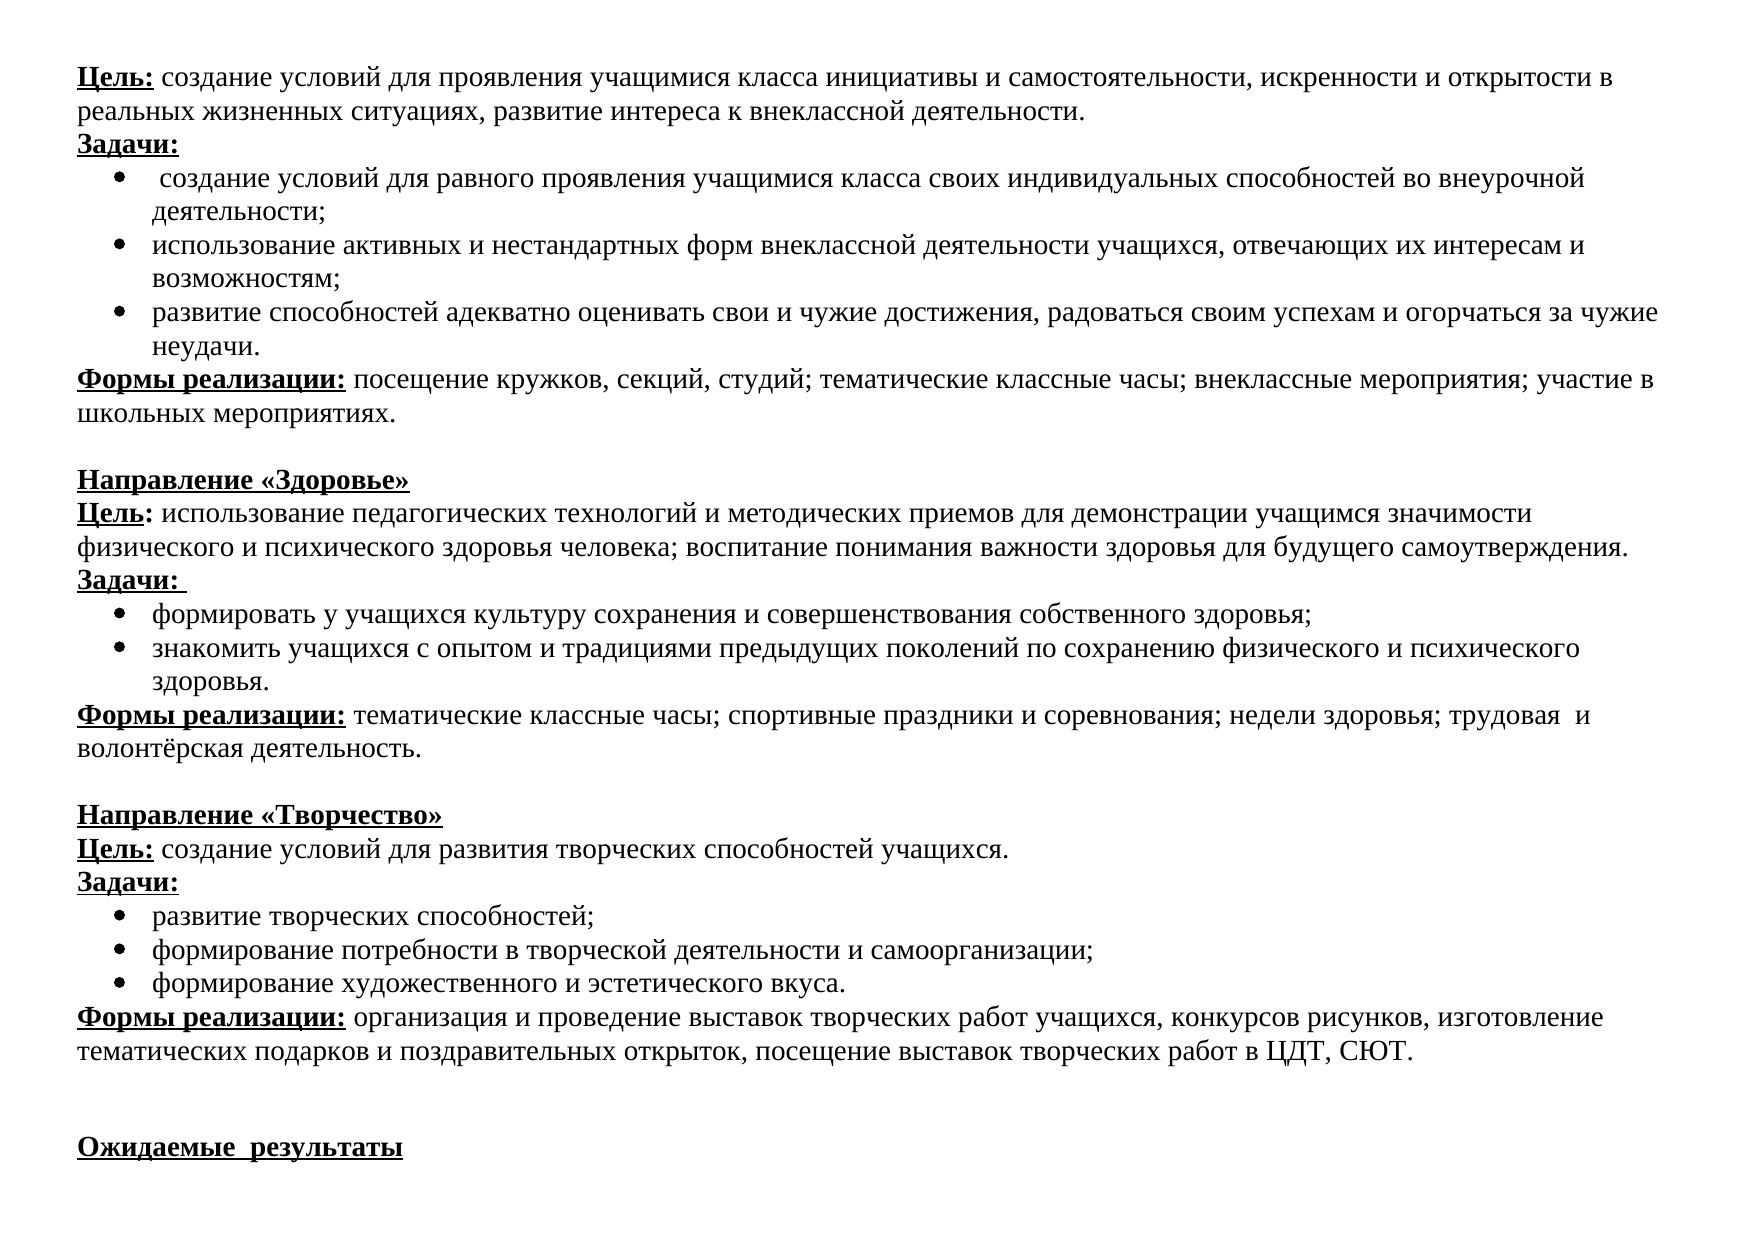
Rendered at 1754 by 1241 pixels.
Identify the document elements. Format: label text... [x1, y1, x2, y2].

text Задачи: [77, 126, 1695, 160]
text Ожидаемые результаты [77, 1129, 1695, 1162]
list развитие способностей адекватно оценивать свои и чужие достижения, радоваться своим успехам и огорчаться за чужие неудачи. [114, 294, 1695, 361]
list формирование художественного и эстетического вкуса. [114, 965, 1695, 999]
list развитие творческих способностей; [114, 898, 1695, 932]
list формирование потребности в творческой деятельности и самоорганизации; [114, 932, 1695, 965]
text Цель: использование педагогических технологий и методических приемов для демонстрации учащимся значимости физического и психического здоровья человека; воспитание понимания важности здоровья для будущего самоутверждения. [77, 495, 1695, 562]
text Формы реализации: тематические классные часы; спортивные праздники и соревнования; недели здоровья; трудовая и волонтёрская деятельность. [77, 697, 1695, 764]
text Формы реализации: посещение кружков, секций, студий; тематические классные часы; внеклассные мероприятия; участие в школьных мероприятиях. [77, 361, 1695, 428]
list использование активных и нестандартных форм внеклассной деятельности учащихся, отвечающих их интересам и возможностям; [114, 227, 1695, 294]
list знакомить учащихся с опытом и традициями предыдущих поколений по сохранению физического и психического здоровья. [114, 630, 1695, 697]
text Направление «Здоровье» [77, 462, 1695, 495]
text Формы реализации: организация и проведение выставок творческих работ учащихся, конкурсов рисунков, изготовление тематических подарков и поздравительных открыток, посещение выставок творческих работ в ЦДТ, СЮТ. [77, 999, 1695, 1066]
text Задачи: [77, 864, 1695, 898]
list формировать у учащихся культуру сохранения и совершенствования собственного здоровья; [114, 596, 1695, 630]
text Задачи: [77, 562, 1695, 596]
list создание условий для равного проявления учащимися класса своих индивидуальных способностей во внеурочной деятельности; [114, 160, 1695, 227]
text Направление «Творчество» [77, 797, 1695, 831]
text Цель: создание условий для проявления учащимися класса инициативы и самостоятельности, искренности и открытости в реальных жизненных ситуациях, развитие интереса к внеклассной деятельности. [77, 59, 1695, 126]
text Цель: создание условий для развития творческих способностей учащихся. [77, 831, 1695, 864]
